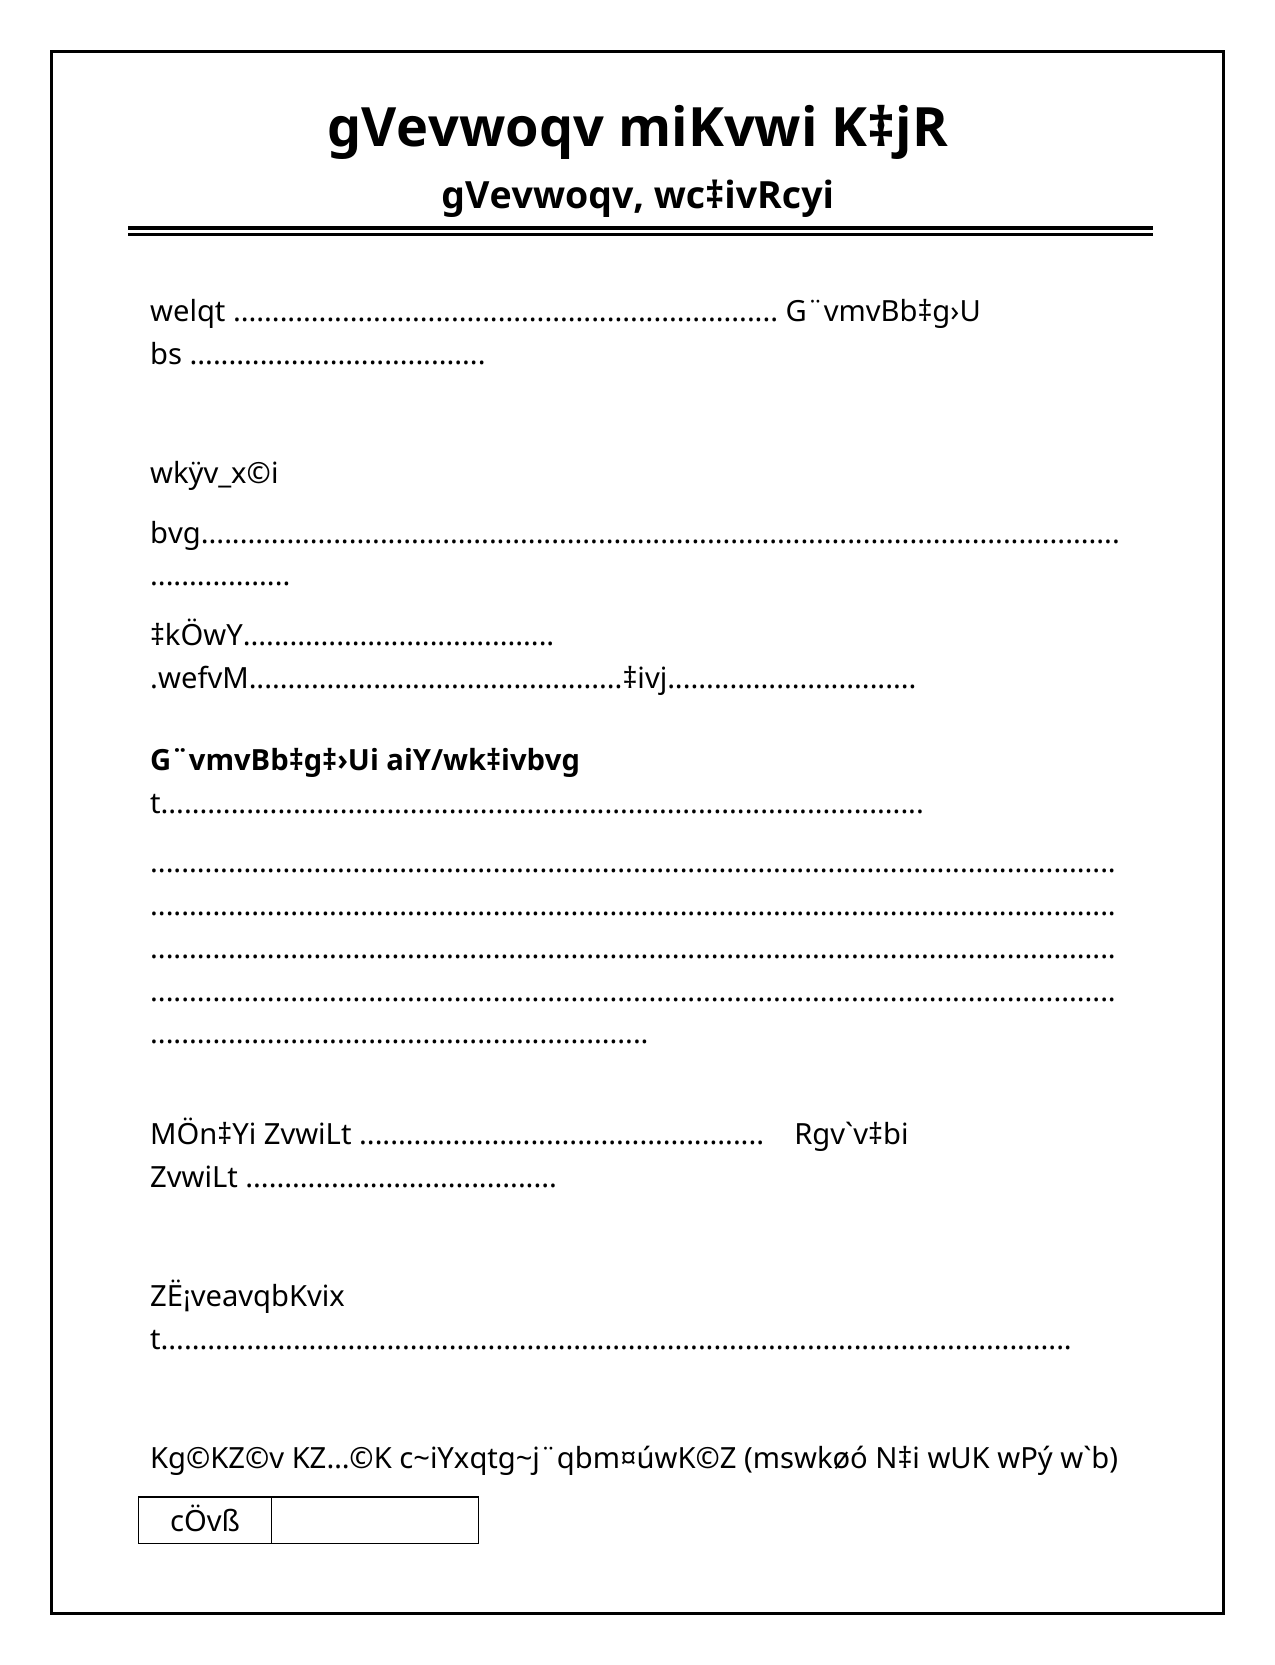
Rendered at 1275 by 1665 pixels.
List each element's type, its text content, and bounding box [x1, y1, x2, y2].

table_header cÖvß b¤^it [139, 1498, 271, 1543]
table_header [272, 1498, 478, 1543]
text gVevwoqv miKvwi K‡jR [150, 89, 1125, 162]
text gVevwoqv, wc‡ivRcyi [150, 168, 1125, 219]
text ZË¡veavqbKvix t..................................................................................................................... [150, 1275, 1125, 1358]
text wkÿv_x©i [150, 452, 1125, 492]
text welqt ...................................................................... G¨vmvBb‡g›U bs ...................................... [150, 291, 1125, 373]
text Kg©KZ©v KZ…©K c~iYxqtg~j¨qbm¤úwK©Z (mswkøó N‡i wUK wPý w`b) [150, 1437, 1125, 1477]
text ‡kÖwY.........................................wefvM................................................‡ivj................................ [150, 614, 1125, 697]
text MÖn‡Yi ZvwiLt .................................................... Rgv`v‡bi ZvwiLt ........................................ [150, 1113, 1125, 1196]
text bvg........................................................................................................................................ [150, 512, 1125, 594]
text ................................................................................................................................................................................................................................................................................................................................................................................................................................................................................................................................................................................ [150, 842, 1125, 1052]
text G¨vmvBb‡g‡›Ui aiY/wk‡ivbvg t.................................................................................................. [150, 739, 1125, 822]
